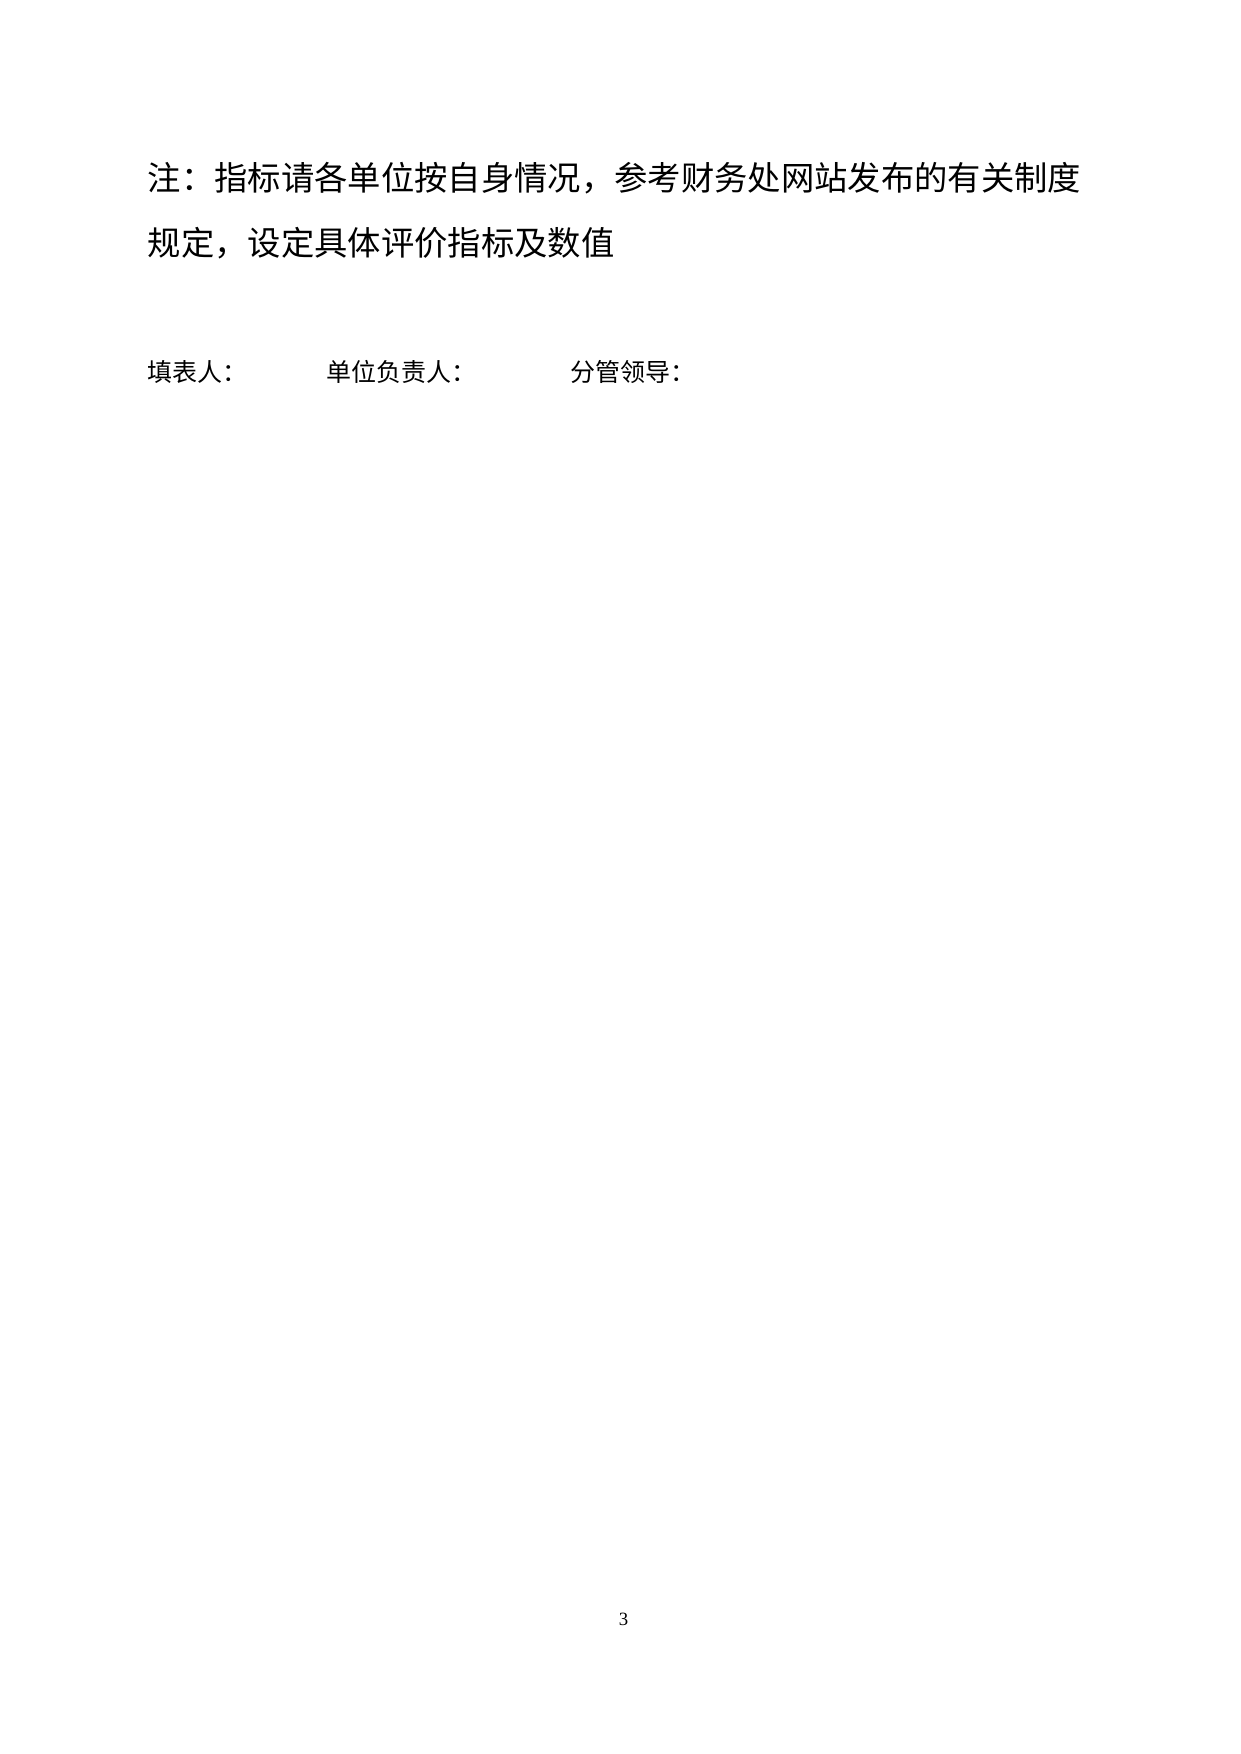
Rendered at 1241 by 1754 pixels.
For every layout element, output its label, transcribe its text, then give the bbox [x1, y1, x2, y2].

text 填表人： 单位负责人： 分管领导： [148, 338, 1098, 403]
text 注：指标请各单位按自身情况，参考财务处网站发布的有关制度规定，设定具体评价指标及数值 [148, 143, 1098, 273]
